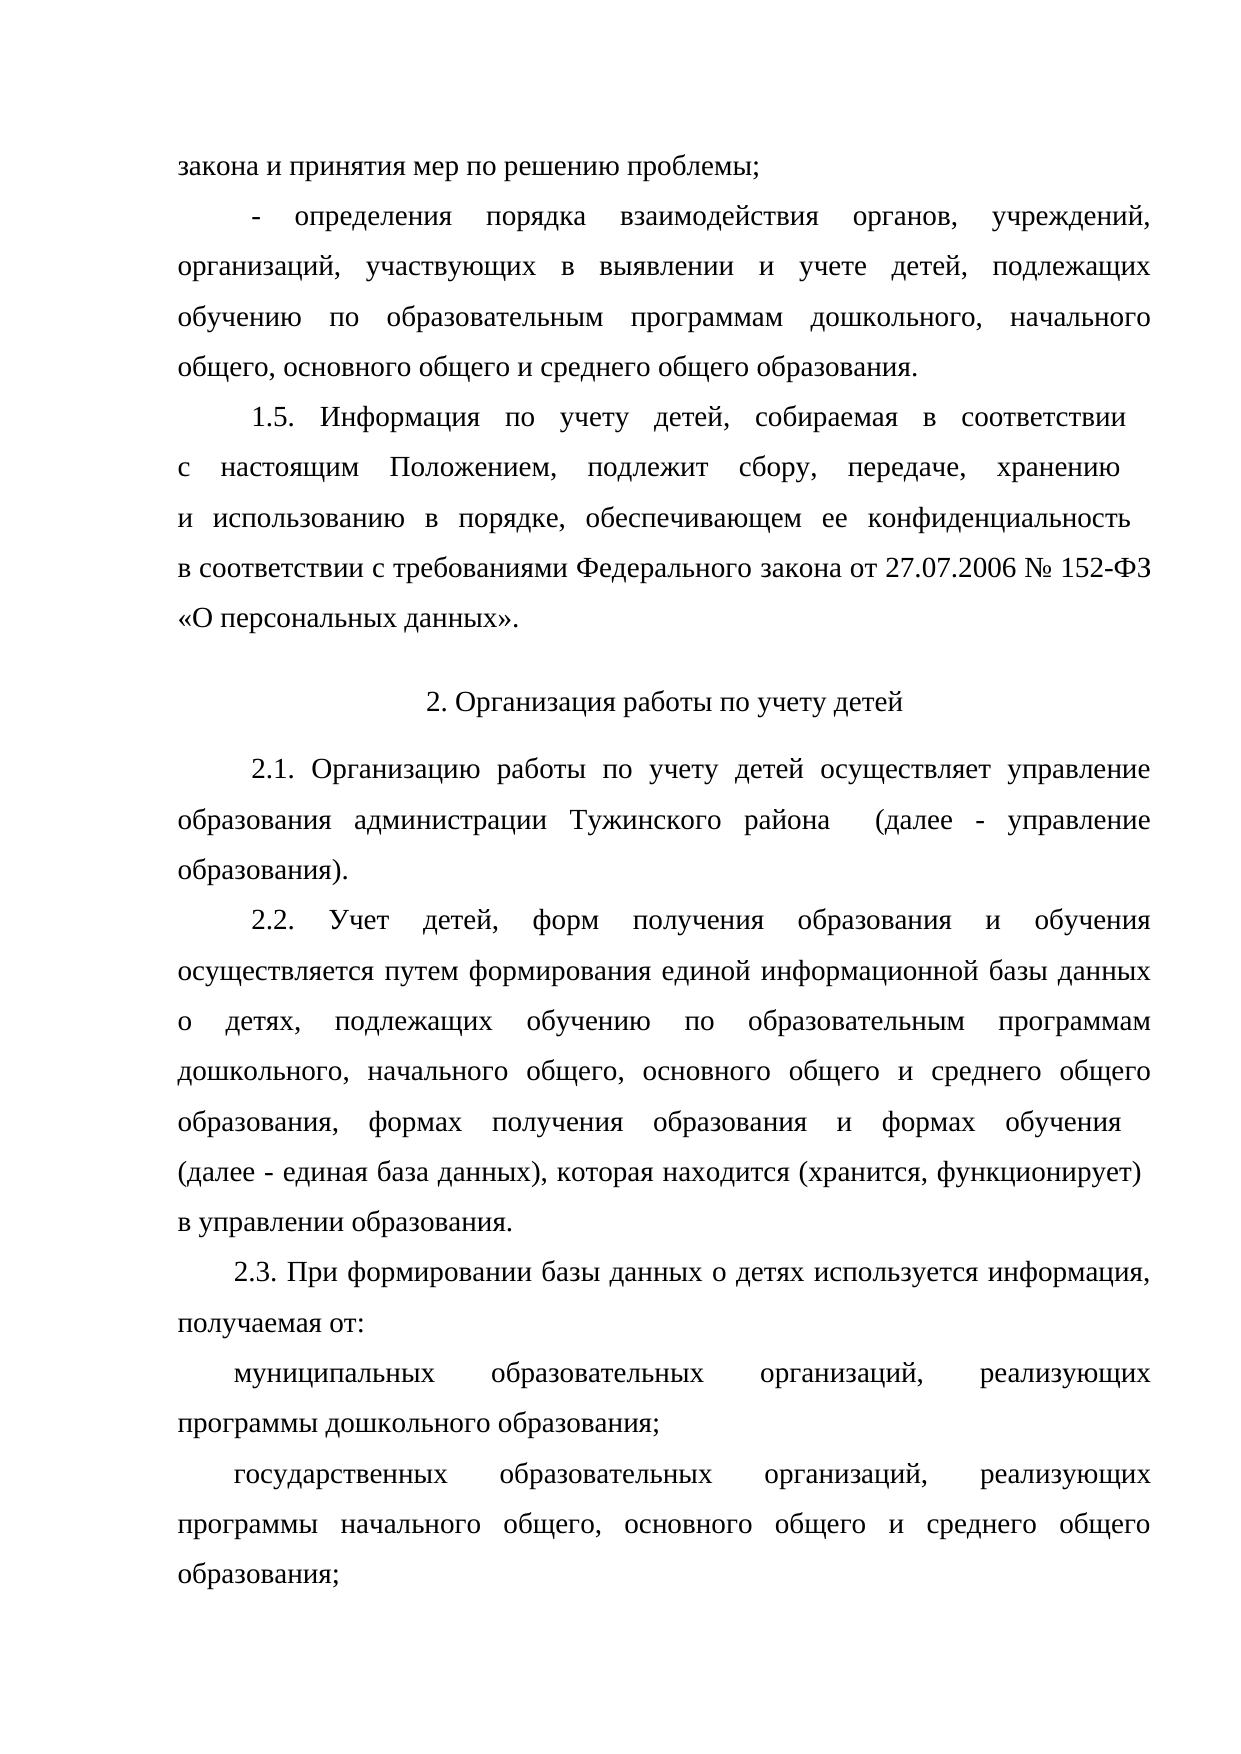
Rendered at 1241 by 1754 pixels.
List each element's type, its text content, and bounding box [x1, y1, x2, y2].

text 2.2. Учет детей, форм получения образования и обучения осуществляется путем формирования единой информационной базы данных о детях, подлежащих обучению по образовательным программам дошкольного, начального общего, основного общего и среднего общего образования, формах получения образования и формах обучения (далее - единая база данных), которая находится (хранится, функционирует) в управлении образования. [177, 902, 1152, 1238]
text 2.3. При формировании базы данных о детях используется информация, получаемая от: [177, 1254, 1152, 1338]
text 1.5. Информация по учету детей, собираемая в соответствии с настоящим Положением, подлежит сбору, передаче, хранению и использованию в порядке, обеспечивающем ее конфиденциальность в соответствии с требованиями Федерального закона от 27.07.2006 № 152-ФЗ «О персональных данных». [177, 399, 1152, 634]
text 2. Организация работы по учету детей [177, 684, 1152, 718]
text муниципальных образовательных организаций, реализующих программы дошкольного образования; [177, 1355, 1152, 1439]
text 2.1. Организацию работы по учету детей осуществляет управление образования администрации Тужинского района (далее - управление образования). [177, 751, 1152, 886]
text - определения порядка взаимодействия органов, учреждений, организаций, участвующих в выявлении и учете детей, подлежащих обучению по образовательным программам дошкольного, начального общего, основного общего и среднего общего образования. [177, 198, 1152, 382]
text государственных образовательных организаций, реализующих программы начального общего, основного общего и среднего общего образования; [177, 1456, 1152, 1590]
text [177, 148, 1152, 181]
